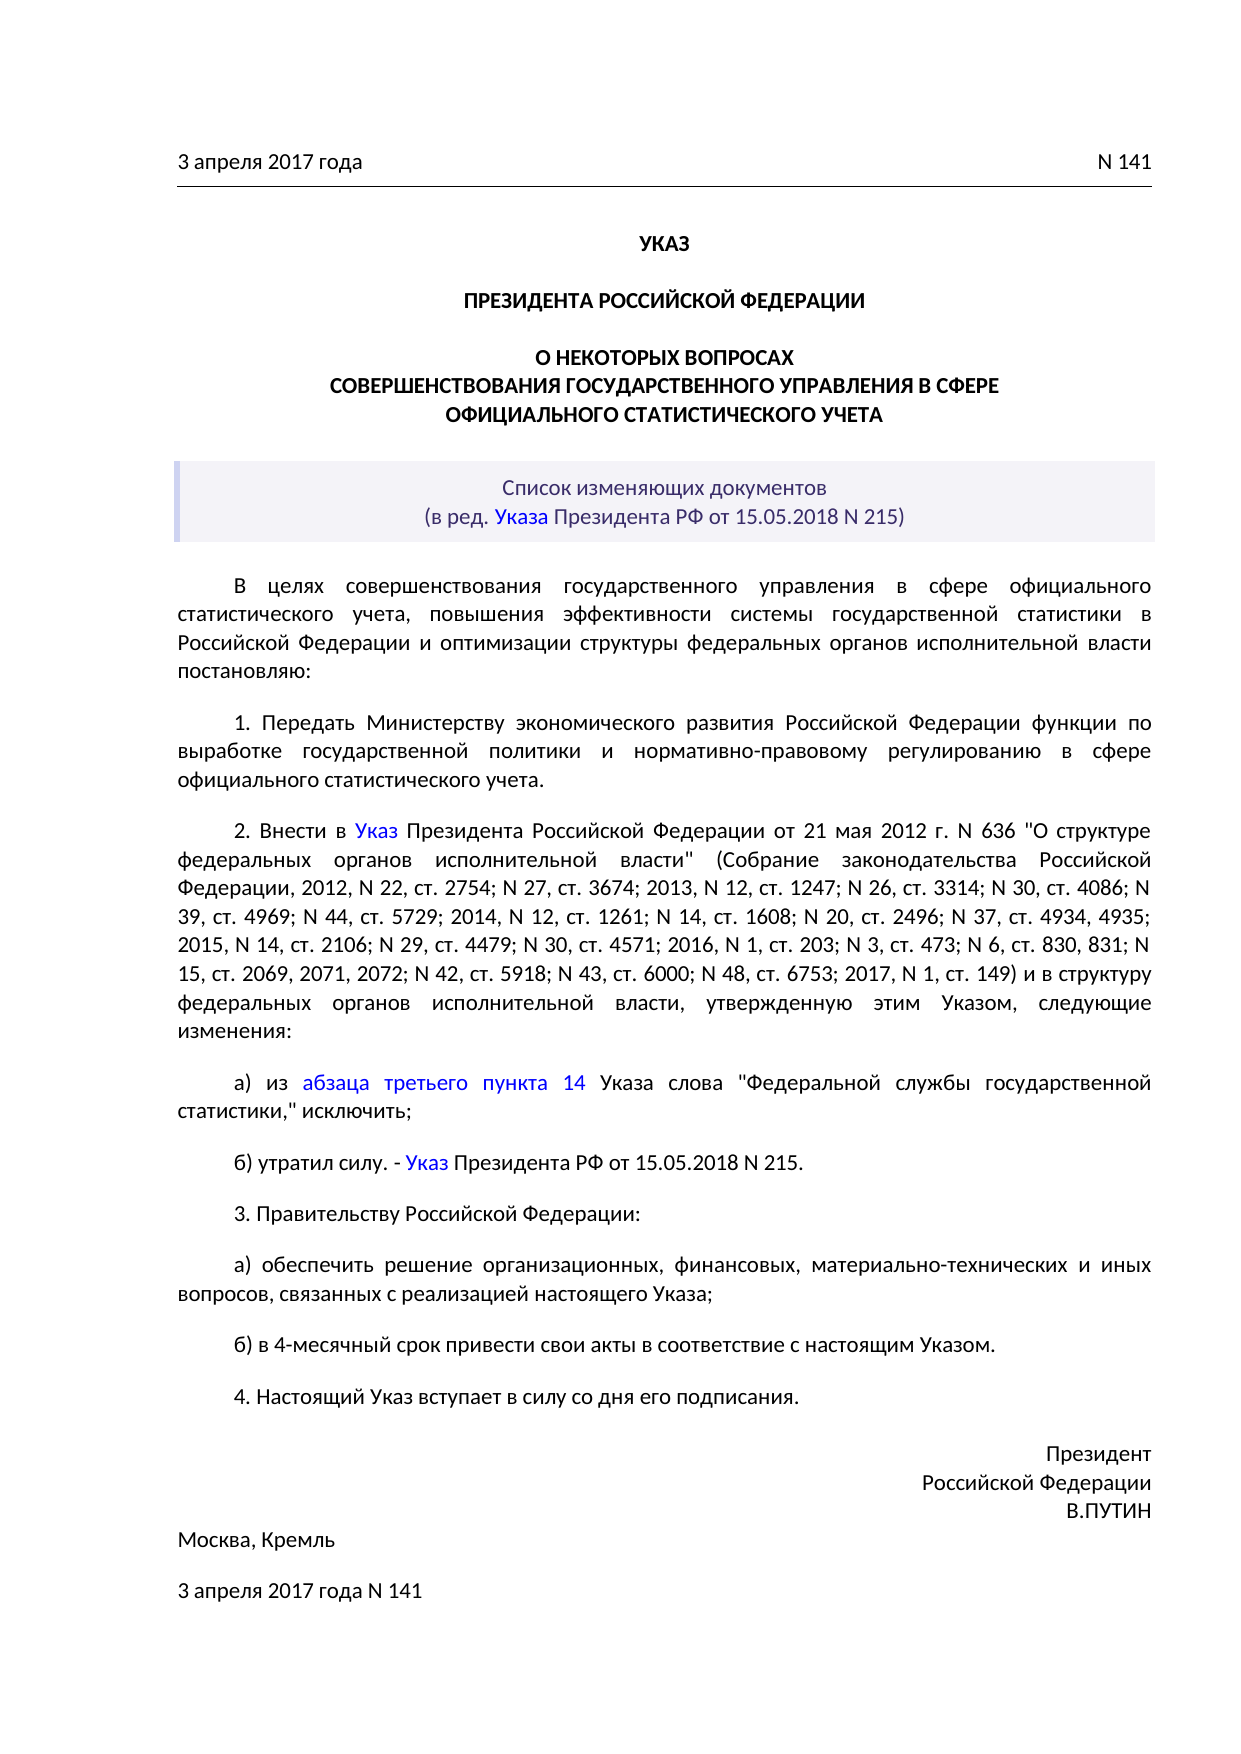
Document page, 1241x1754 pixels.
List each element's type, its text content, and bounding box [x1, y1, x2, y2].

title УКАЗ [177, 229, 1152, 257]
text 3. Правительству Российской Федерации: [177, 1199, 1152, 1227]
text Российской Федерации [177, 1467, 1152, 1496]
text 4. Настоящий Указ вступает в силу со дня его подписания. [177, 1382, 1152, 1410]
table_header 3 апреля 2017 года [177, 147, 664, 175]
text 3 апреля 2017 года N 141 [177, 1576, 1152, 1604]
text Президент [177, 1439, 1152, 1467]
text б) утратил силу. - Указ Президента РФ от 15.05.2018 N 215. [177, 1147, 1152, 1176]
text 2. Внести в Указ Президента Российской Федерации от 21 мая 2012 г. N 636 "О структуре федеральных органов исполнительной власти" (Собрание законодательства Российской Федерации, 2012, N 22, ст. 2754; N 27, ст. 3674; 2013, N 12, ст. 1247; N 26, ст. 3314; N 30, ст. 4086; N 39, ст. 4969; N 44, ст. 5729; 2014, N 12, ст. 1261; N 14, ст. 1608; N 20, ст. 2496; N 37, ст. 4934, 4935; 2015, N 14, ст. 2106; N 29, ст. 4479; N 30, ст. 4571; 2016, N 1, ст. 203; N 3, ст. 473; N 6, ст. 830, 831; N 15, ст. 2069, 2071, 2072; N 42, ст. 5918; N 43, ст. 6000; N 48, ст. 6753; 2017, N 1, ст. 149) и в структуру федеральных органов исполнительной власти, утвержденную этим Указом, следующие изменения: [177, 816, 1152, 1044]
text 1. Передать Министерству экономического развития Российской Федерации функции по выработке государственной политики и нормативно-правовому регулированию в сфере официального статистического учета. [177, 708, 1152, 793]
title ПРЕЗИДЕНТА РОССИЙСКОЙ ФЕДЕРАЦИИ [177, 286, 1152, 314]
text В целях совершенствования государственного управления в сфере официального статистического учета, повышения эффективности системы государственной статистики в Российской Федерации и оптимизации структуры федеральных органов исполнительной власти постановляю: [177, 571, 1152, 685]
text В.ПУТИН [177, 1496, 1152, 1524]
text а) из абзаца третьего пункта 14 Указа слова "Федеральной службы государственной статистики," исключить; [177, 1067, 1152, 1124]
text а) обеспечить решение организационных, финансовых, материально-технических и иных вопросов, связанных с реализацией настоящего Указа; [177, 1250, 1152, 1307]
table_header N 141 [664, 147, 1152, 175]
table_header Список изменяющих документов (в ред. Указа Президента РФ от 15.05.2018 N 215) [180, 461, 1149, 542]
text Москва, Кремль [177, 1524, 1152, 1553]
title ОФИЦИАЛЬНОГО СТАТИСТИЧЕСКОГО УЧЕТА [177, 400, 1152, 428]
text б) в 4-месячный срок привести свои акты в соответствие с настоящим Указом. [177, 1330, 1152, 1359]
title О НЕКОТОРЫХ ВОПРОСАХ [177, 343, 1152, 371]
title СОВЕРШЕНСТВОВАНИЯ ГОСУДАРСТВЕННОГО УПРАВЛЕНИЯ В СФЕРЕ [177, 371, 1152, 400]
